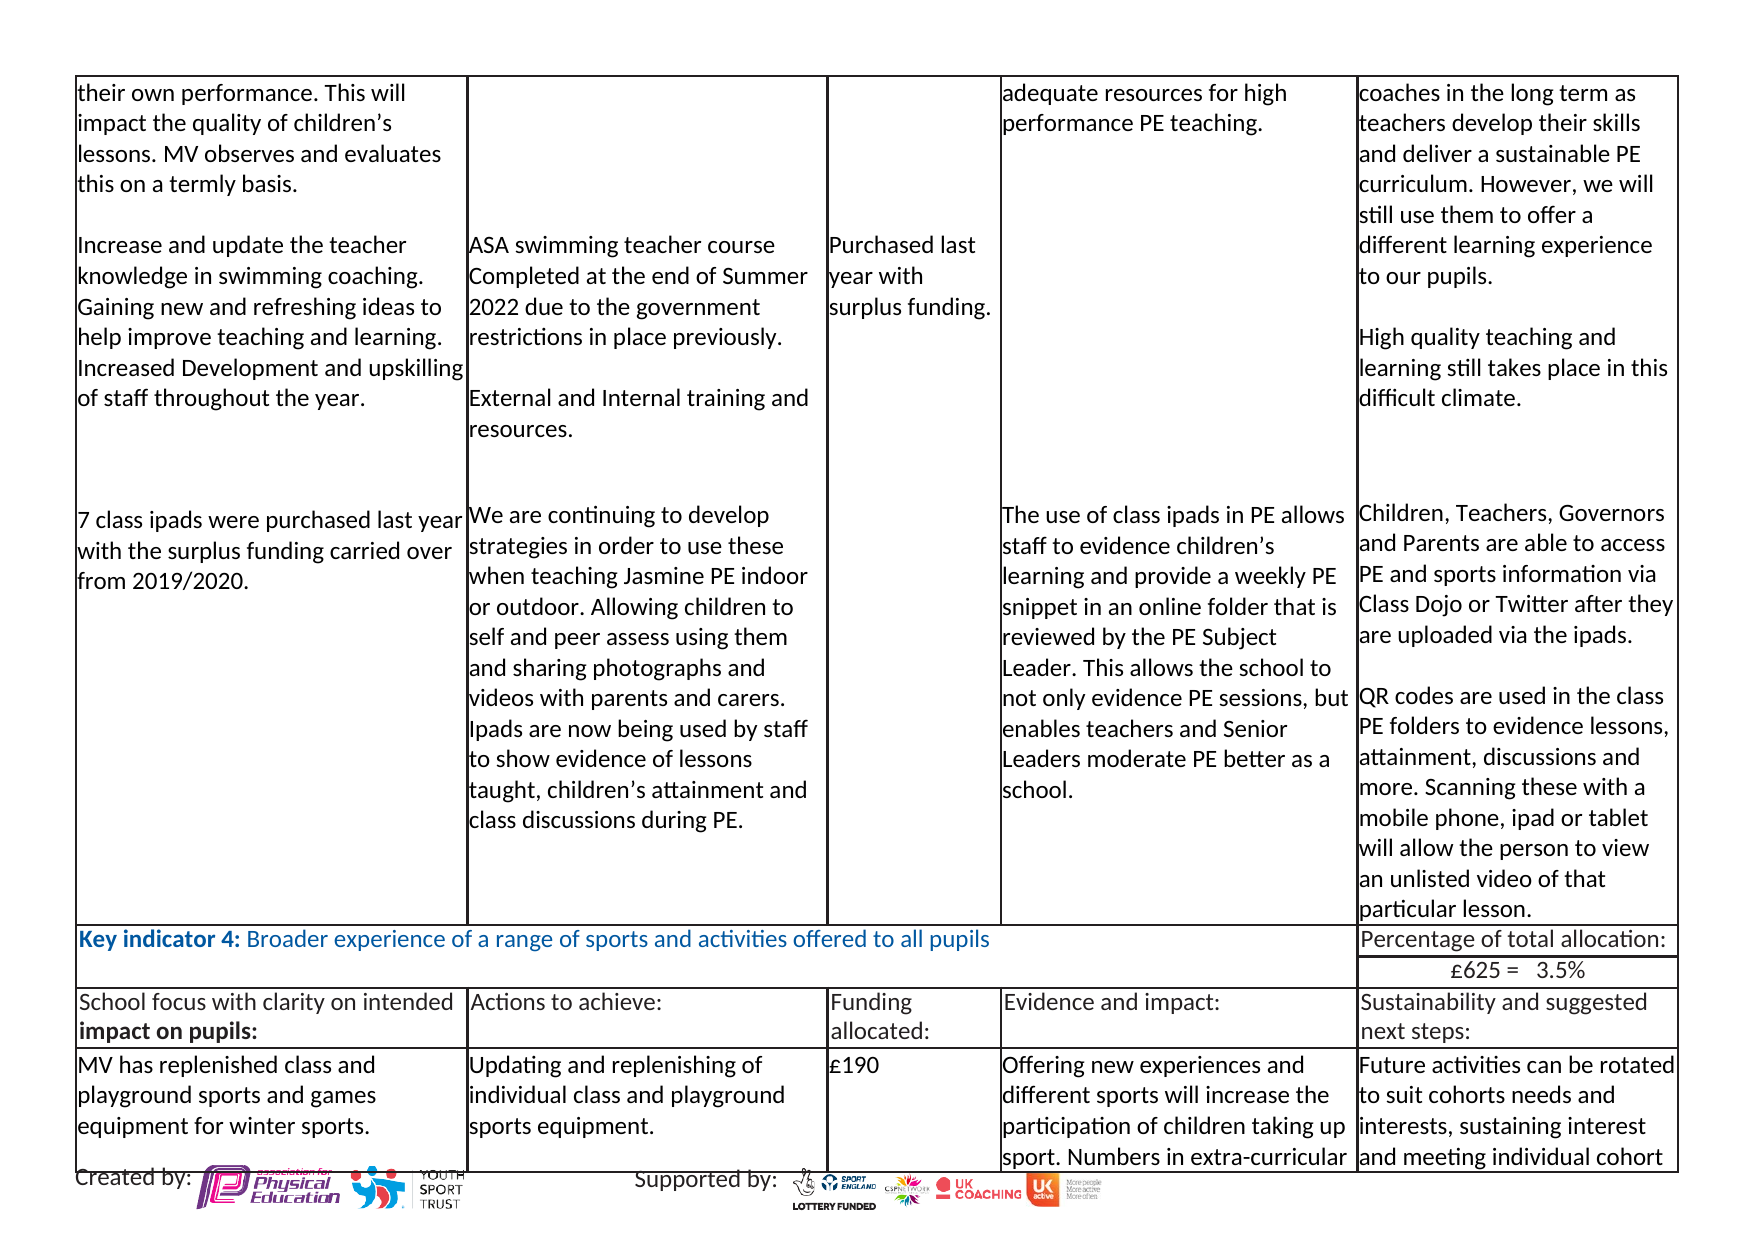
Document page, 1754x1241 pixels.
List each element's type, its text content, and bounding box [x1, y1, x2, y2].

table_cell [1359, 1049, 1677, 1171]
table_cell School focus with clarity on intended impact on pupils: [77, 989, 466, 1047]
picture [793, 1173, 815, 1196]
table_cell Percentage of total allocation: [1359, 926, 1677, 955]
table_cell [1002, 77, 1356, 924]
picture [955, 1179, 1022, 1199]
picture [821, 1174, 838, 1191]
table_cell £625 = 3.5% [1359, 958, 1677, 987]
table_cell Sustainability and suggested next steps: [1359, 989, 1677, 1047]
picture [841, 1176, 876, 1189]
picture [250, 1173, 340, 1203]
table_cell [77, 1049, 466, 1171]
picture [885, 1173, 930, 1212]
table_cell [1002, 1049, 1356, 1171]
table_cell Key indicator 4: Broader experience of a range of sports and activities offered to all pupils [77, 926, 1356, 987]
table_cell Funding allocated: [829, 989, 1000, 1047]
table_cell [469, 77, 826, 924]
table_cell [469, 1049, 826, 1171]
picture [203, 1173, 246, 1208]
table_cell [1359, 77, 1677, 924]
picture [1025, 1173, 1102, 1207]
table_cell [829, 1049, 1000, 1171]
picture [936, 1177, 951, 1199]
table_cell Actions to achieve: [469, 989, 826, 1047]
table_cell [77, 77, 466, 924]
picture [366, 1186, 390, 1209]
table_cell Evidence and impact: [1002, 989, 1356, 1047]
picture [350, 1173, 464, 1209]
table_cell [829, 77, 1000, 924]
